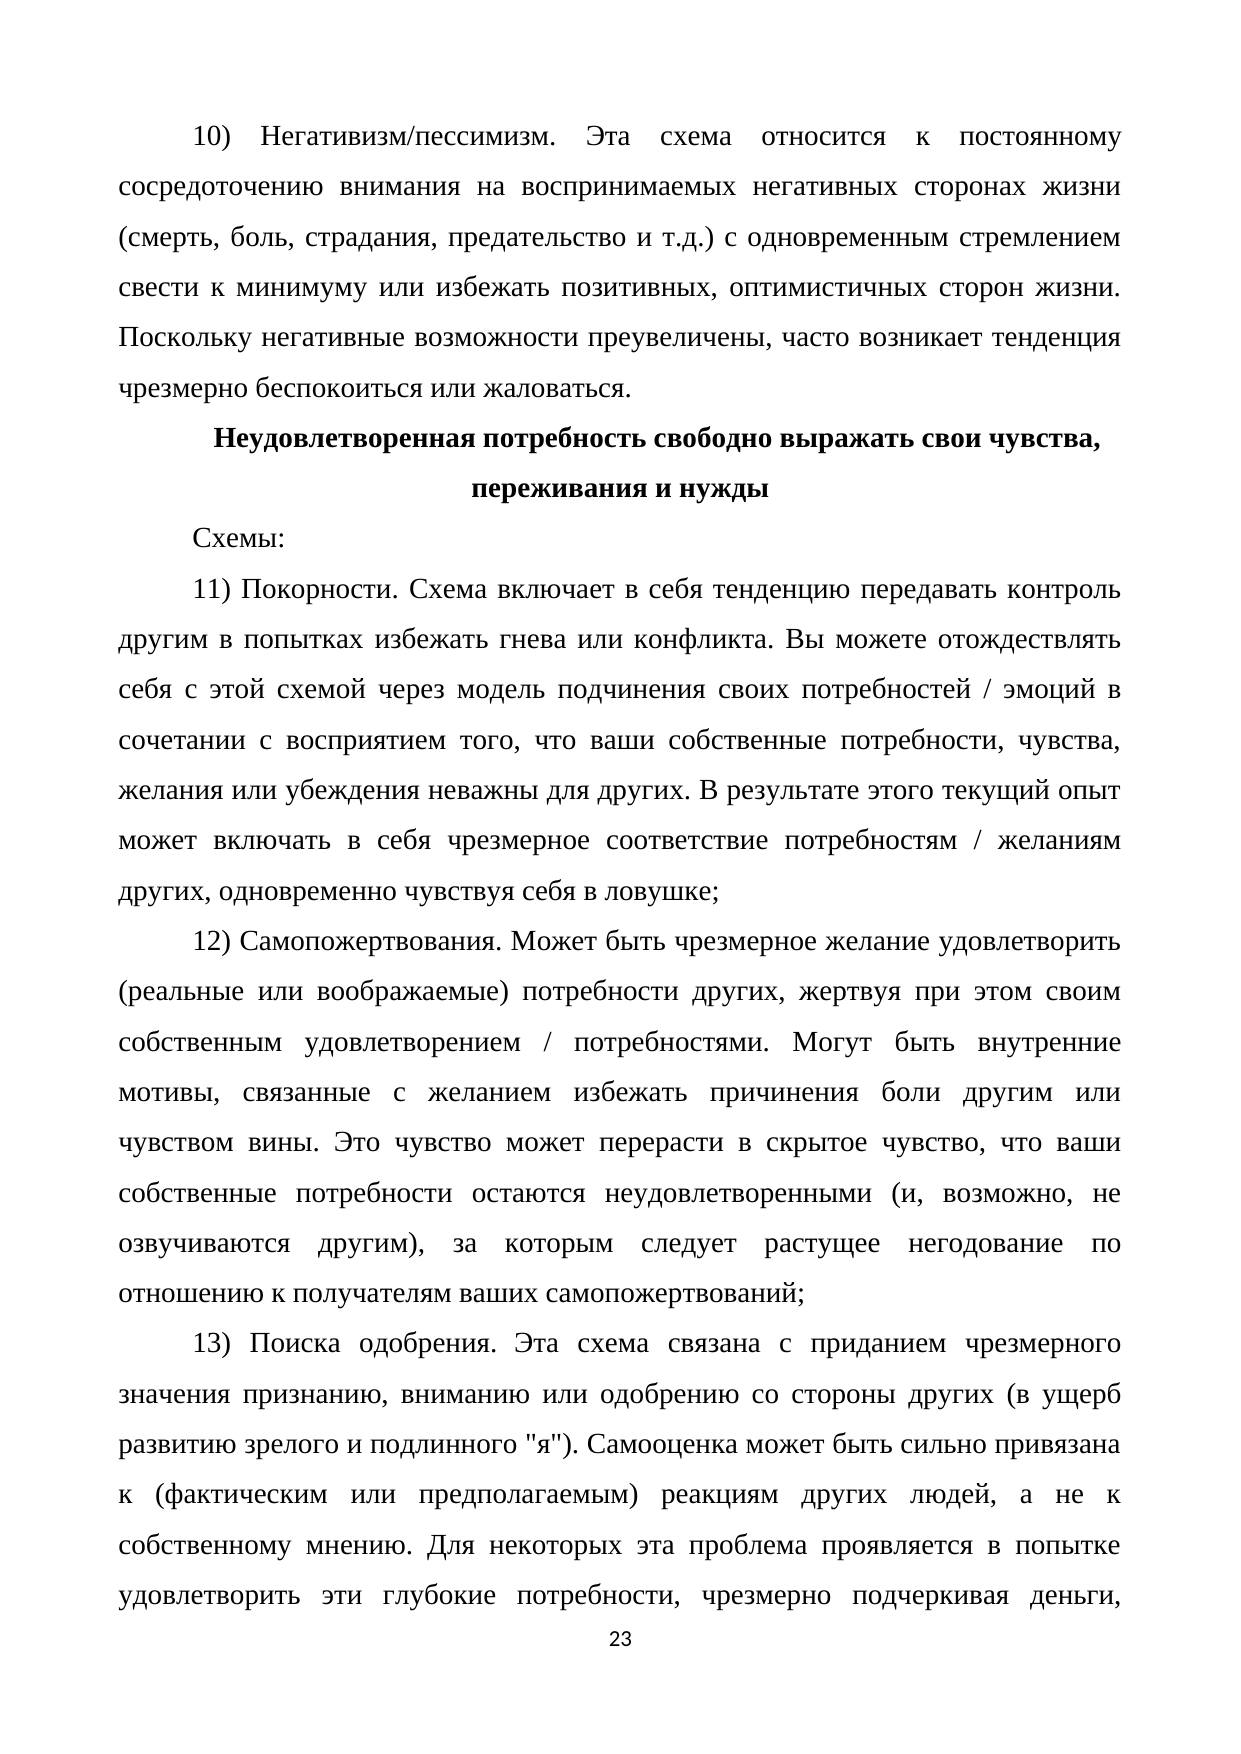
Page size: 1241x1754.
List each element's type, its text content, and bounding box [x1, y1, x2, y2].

text Схемы: [118, 521, 1122, 554]
text 11) Покорности. Схема включает в себя тенденцию передавать контроль другим в попытках избежать гнева или конфликта. Вы можете отождествлять себя с этой схемой через модель подчинения своих потребностей / эмоций в сочетании с восприятием того, что ваши собственные потребности, чувства, желания или убеждения неважны для других. В результате этого текущий опыт может включать в себя чрезмерное соответствие потребностям / желаниям других, одновременно чувствуя себя в ловушке; [118, 571, 1122, 906]
text 12) Самопожертвования. Может быть чрезмерное желание удовлетворить (реальные или воображаемые) потребности других, жертвуя при этом своим собственным удовлетворением / потребностями. Могут быть внутренние мотивы, связанные с желанием избежать причинения боли другим или чувством вины. Это чувство может перерасти в скрытое чувство, что ваши собственные потребности остаются неудовлетворенными (и, возможно, не озвучиваются другим), за которым следует растущее негодование по отношению к получателям ваших самопожертвований; [118, 923, 1122, 1309]
text Неудовлетворенная потребность свободно выражать свои чувства, переживания и нужды [118, 420, 1122, 504]
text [118, 1326, 1122, 1611]
text 10) Негативизм/пессимизм. Эта схема относится к постоянному сосредоточению внимания на воспринимаемых негативных сторонах жизни (смерть, боль, страдания, предательство и т.д.) с одновременным стремлением свести к минимуму или избежать позитивных, оптимистичных сторон жизни. Поскольку негативные возможности преувеличены, часто возникает тенденция чрезмерно беспокоиться или жаловаться. [118, 118, 1122, 403]
